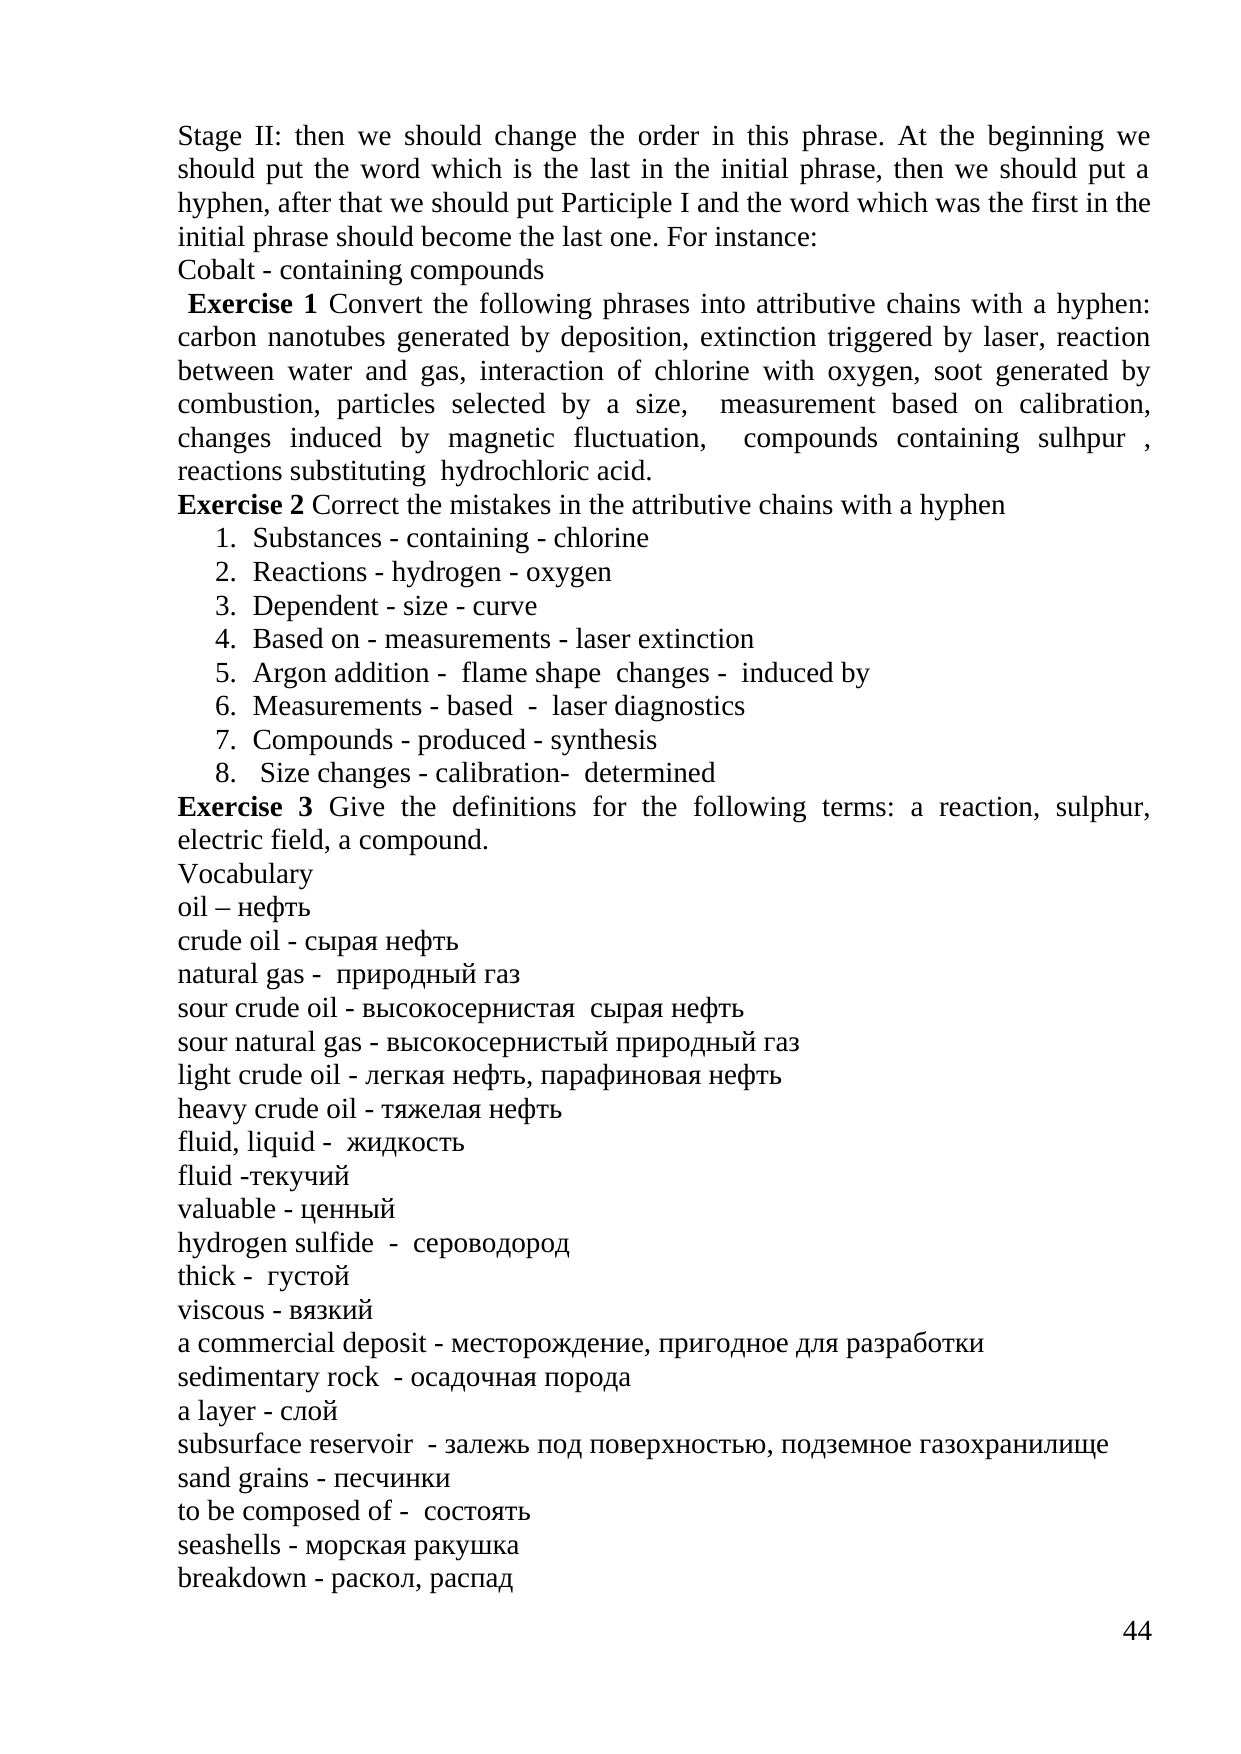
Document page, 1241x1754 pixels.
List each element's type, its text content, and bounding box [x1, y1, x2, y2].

text seashells - морская ракушка [177, 1527, 1152, 1560]
text natural gas - природный газ [177, 957, 1152, 990]
text a commercial deposit - месторождение, пригодное для разработки [177, 1326, 1152, 1359]
text heavy crude oil - тяжелая нефть [177, 1091, 1152, 1124]
text Exercise 1 Convert the following phrases into attributive chains with a hyphen: carbon nanotubes generated by deposition, extinction triggered by laser, reaction between water and gas, interaction of chlorine with oxygen, soot generated by combustion, particles selected by a size, measurement based on calibration, changes induced by magnetic fluctuation, compounds containing sulhpur , reactions substituting hydrochloric acid. [177, 286, 1152, 487]
text a layer - слой [177, 1393, 1152, 1426]
text sand grains - песчинки [177, 1460, 1152, 1493]
list Size changes - calibration- determined [215, 755, 1152, 789]
text Exercise 3 Give the definitions for the following terms: a reaction, sulphur, electric field, a compound. [177, 789, 1152, 856]
text hydrogen sulfide - сероводород [177, 1225, 1152, 1258]
text thick - густой [177, 1258, 1152, 1292]
text sedimentary rock - осадочная порода [177, 1359, 1152, 1393]
text Exercise 2 Correct the mistakes in the attributive chains with a hyphen [177, 487, 1152, 521]
text Cobalt - containing compounds [177, 252, 1152, 286]
text sour natural gas - высокосернистый природный газ [177, 1024, 1152, 1057]
text light crude oil - легкая нефть, парафиновая нефть [177, 1057, 1152, 1091]
text sour crude oil - высокосернистая сырая нефть [177, 990, 1152, 1024]
list Measurements - based - laser diagnostics [215, 688, 1152, 722]
list Substances - containing - chlorine [215, 521, 1152, 554]
text fluid -текучий [177, 1158, 1152, 1191]
list Dependent - size - curve [215, 588, 1152, 621]
text subsurface reservoir - залежь под поверхностью, подземное газохранилище [177, 1426, 1152, 1460]
text oil – нефть [177, 889, 1152, 923]
list Reactions - hydrogen - oxygen [215, 554, 1152, 588]
list Argon addition - flame shape changes - induced by [215, 655, 1152, 688]
text to be composed of - состоять [177, 1493, 1152, 1527]
text breakdown - раскол, распад [177, 1560, 1152, 1594]
text Stage II: then we should change the order in this phrase. At the beginning we should put the word which is the last in the initial phrase, then we should put a hyphen, after that we should put Participle I and the word which was the first in the initial phrase should become the last one. For instance: [177, 118, 1152, 252]
text viscous - вязкий [177, 1292, 1152, 1326]
list Compounds - produced - synthesis [215, 722, 1152, 755]
text crude oil - сырая нефть [177, 923, 1152, 957]
list Based on - measurements - laser extinction [215, 621, 1152, 655]
text Vocabulary [177, 856, 1152, 889]
text fluid, liquid - жидкость [177, 1124, 1152, 1158]
text valuable - ценный [177, 1191, 1152, 1225]
